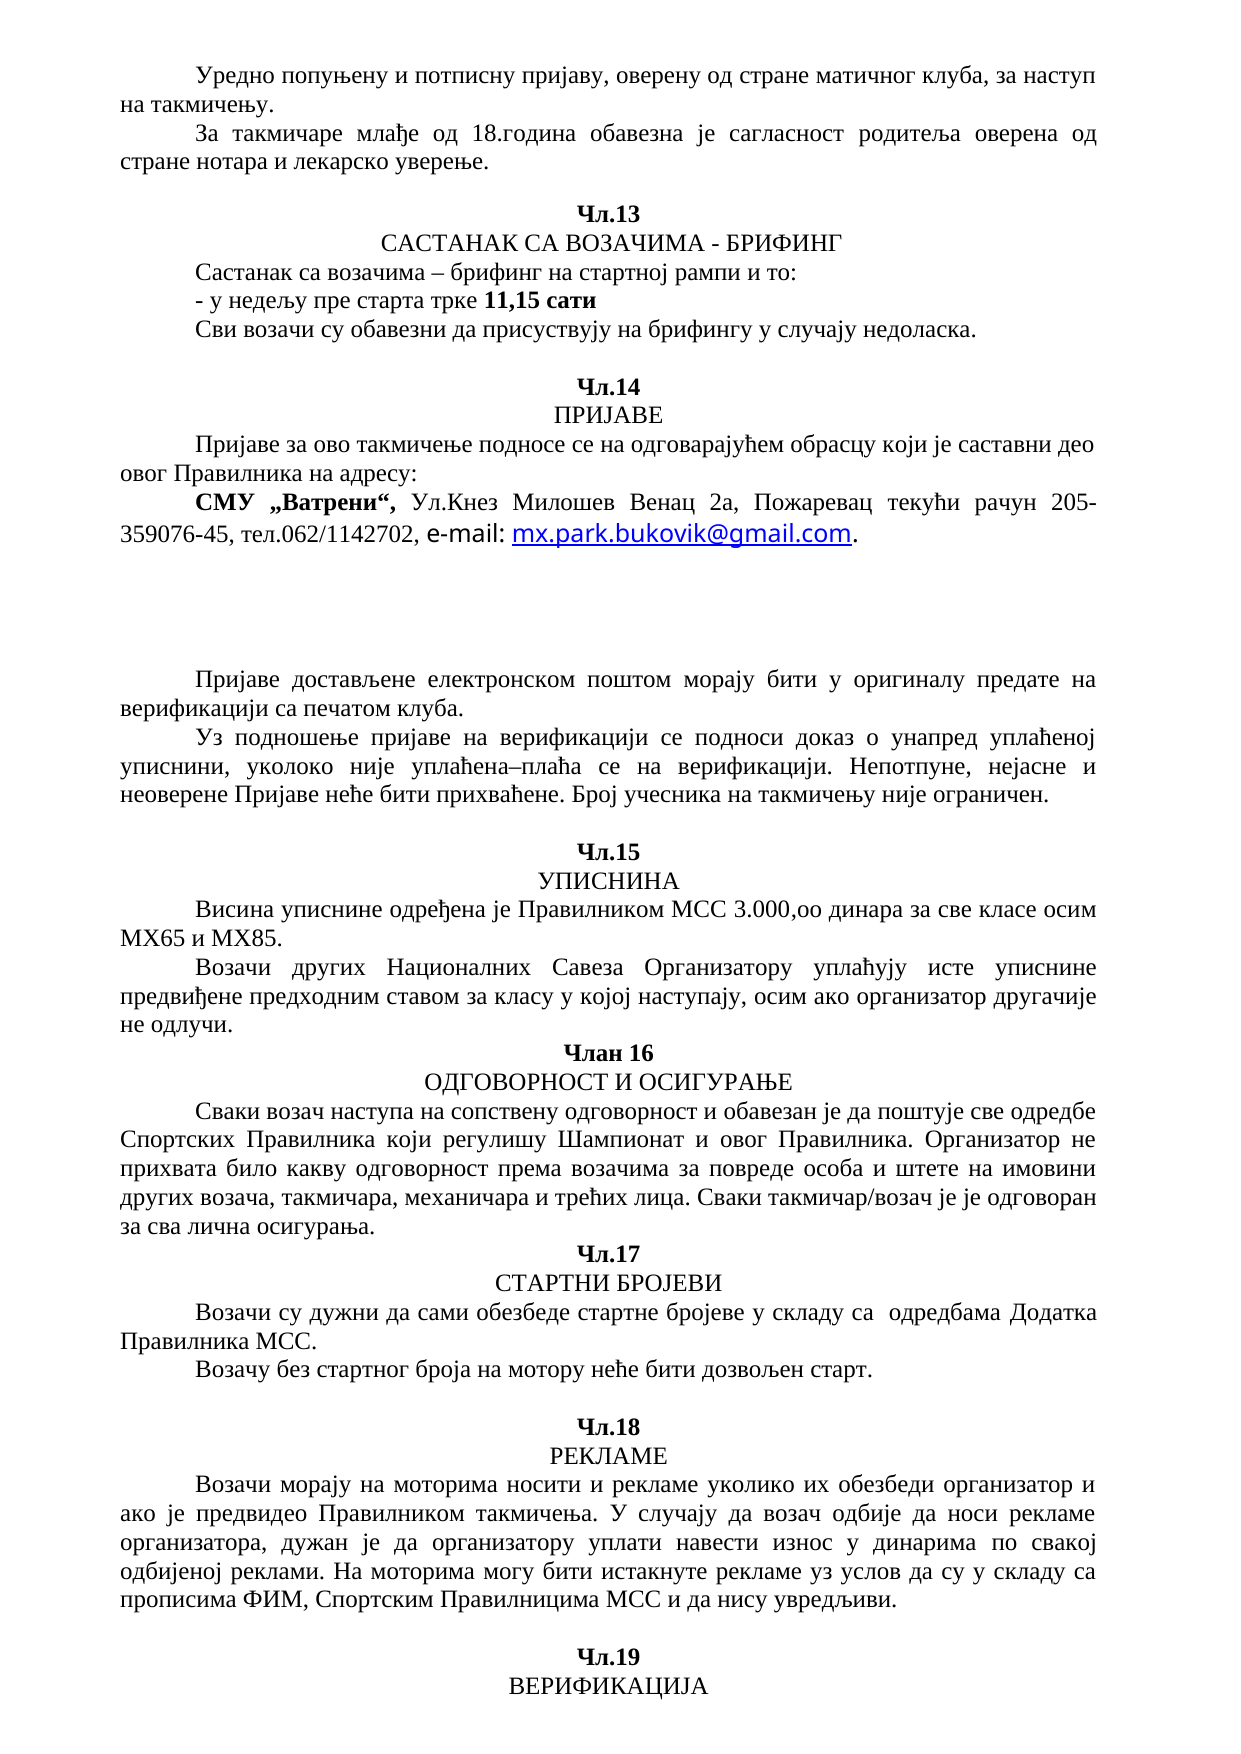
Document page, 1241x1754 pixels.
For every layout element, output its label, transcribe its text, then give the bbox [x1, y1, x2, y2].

text СТАРТНИ БРОЈЕВИ [120, 1268, 1097, 1297]
text Уз подношење пријаве на верификацији се подноси доказ о унапред уплаћеној уписнини, уколоко није уплаћена–плаћа се на верификацији. Непотпуне, нејасне и неоверене Пријаве неће бити прихваћене. Број учесника на такмичењу није ограничен. [120, 722, 1097, 808]
text Чл.18 [120, 1412, 1097, 1441]
text Чл.13 [120, 199, 1097, 228]
text Члан 16 [120, 1038, 1097, 1067]
text РЕКЛАМЕ [120, 1441, 1097, 1469]
text Састанак са возачима – брифинг на стартној рампи и то: [120, 257, 1097, 286]
text Возачи морају на моторима носити и рекламе уколико их обезбеди организатор и ако је предвидео Правилником такмичења. У случају да возач одбије да носи рекламе организатора, дужан је да организатору уплати навести износ у динарима по свакој одбијеној реклами. На моторима могу бити истакнуте рекламе уз услов да су у складу са прописима ФИМ, Спортским Правилницима МСС и да нису увредљиви. [120, 1469, 1097, 1613]
text Возачи других Националних Савеза Организатору уплаћују исте уписнине предвиђене предходним ставом за класу у којој наступају, осим ако организатор другачије не одлучи. [120, 952, 1097, 1038]
text За такмичаре млађе од 18.година обавезна је сагласност родитеља оверена од стране нотара и лекарско уверење. [120, 118, 1097, 175]
text Возачи су дужни да сами обезбеде стартне бројеве у складу са одредбама Додатка Правилника МСС. [120, 1297, 1097, 1354]
text Пријаве за ово такмичење подносе се на одговарајућем обрасцу који је саставни део овог Правилника на адресу: [120, 429, 1097, 487]
text Сваки возач наступа на сопствену одговорност и обавезан је да поштује све одредбе Спортских Правилника који регулишу Шампионат и овог Правилника. Организатор не прихвата било какву одговорност према возачима за повреде особа и штете на имовини других возача, такмичара, механичара и трећих лица. Сваки такмичар/возач је је одговоран за сва лична осигурања. [120, 1096, 1097, 1239]
text Сви возачи су обавезни да присуствују на брифингу у случају недоласка. [120, 314, 1097, 343]
text Чл.19 [120, 1642, 1097, 1671]
text УПИСНИНА [120, 866, 1097, 894]
text Чл.17 [120, 1239, 1097, 1268]
text Чл.14 [120, 372, 1097, 401]
text ВЕРИФИКАЦИЈА [120, 1671, 1097, 1699]
text Висина уписнине одређена је Правилником МСС 3.000,оо динара за све класе осим МХ65 и МХ85. [120, 894, 1097, 952]
text Чл.15 [120, 837, 1097, 866]
text Пријаве достављене електронском поштом морају бити у оригиналу предате на верификацији са печатом клуба. [120, 664, 1097, 722]
text СМУ „Ватрени“, Ул.Кнез Милошев Венац 2а, Пожаревац текући рачун 205-359076-45, тел.062/1142702, e-mail: mx.park.bukovik@gmail.com. [120, 487, 1097, 549]
text Уредно попуњену и потписну пријаву, оверену од стране матичног клуба, за наступ на такмичењу. [120, 60, 1097, 118]
text САСТАНАК СА ВОЗАЧИМА - БРИФИНГ [120, 228, 1097, 257]
text - у недељу пре старта трке 11,15 сати [120, 286, 1097, 314]
text ПРИЈАВЕ [120, 401, 1097, 429]
text Возачу без стартног броја на мотору неће бити дозвољен старт. [120, 1354, 1097, 1383]
text ОДГОВОРНОСТ И ОСИГУРАЊЕ [120, 1067, 1097, 1096]
